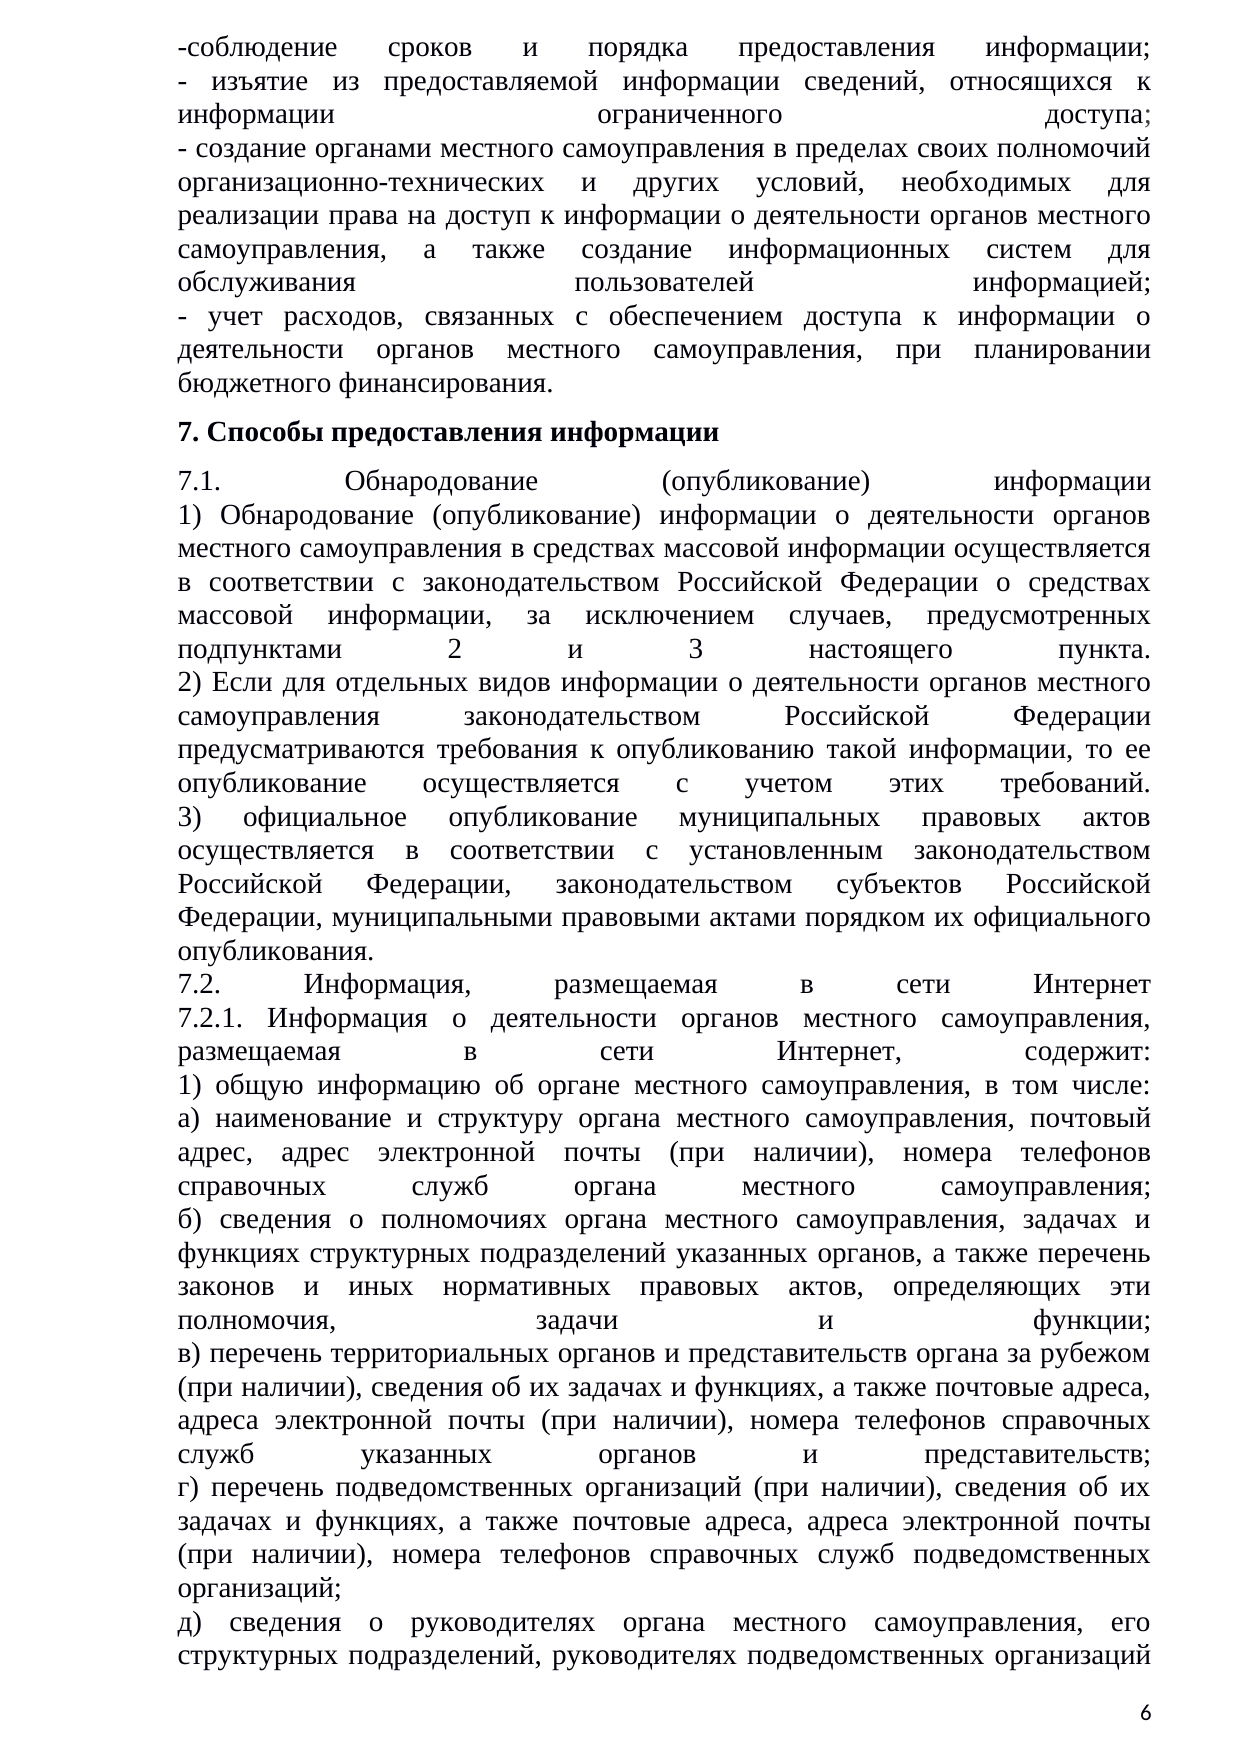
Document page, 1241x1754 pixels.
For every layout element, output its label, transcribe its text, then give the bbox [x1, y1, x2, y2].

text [177, 463, 1152, 1671]
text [177, 29, 1152, 398]
text 7. Способы предоставления информации [177, 414, 1152, 448]
